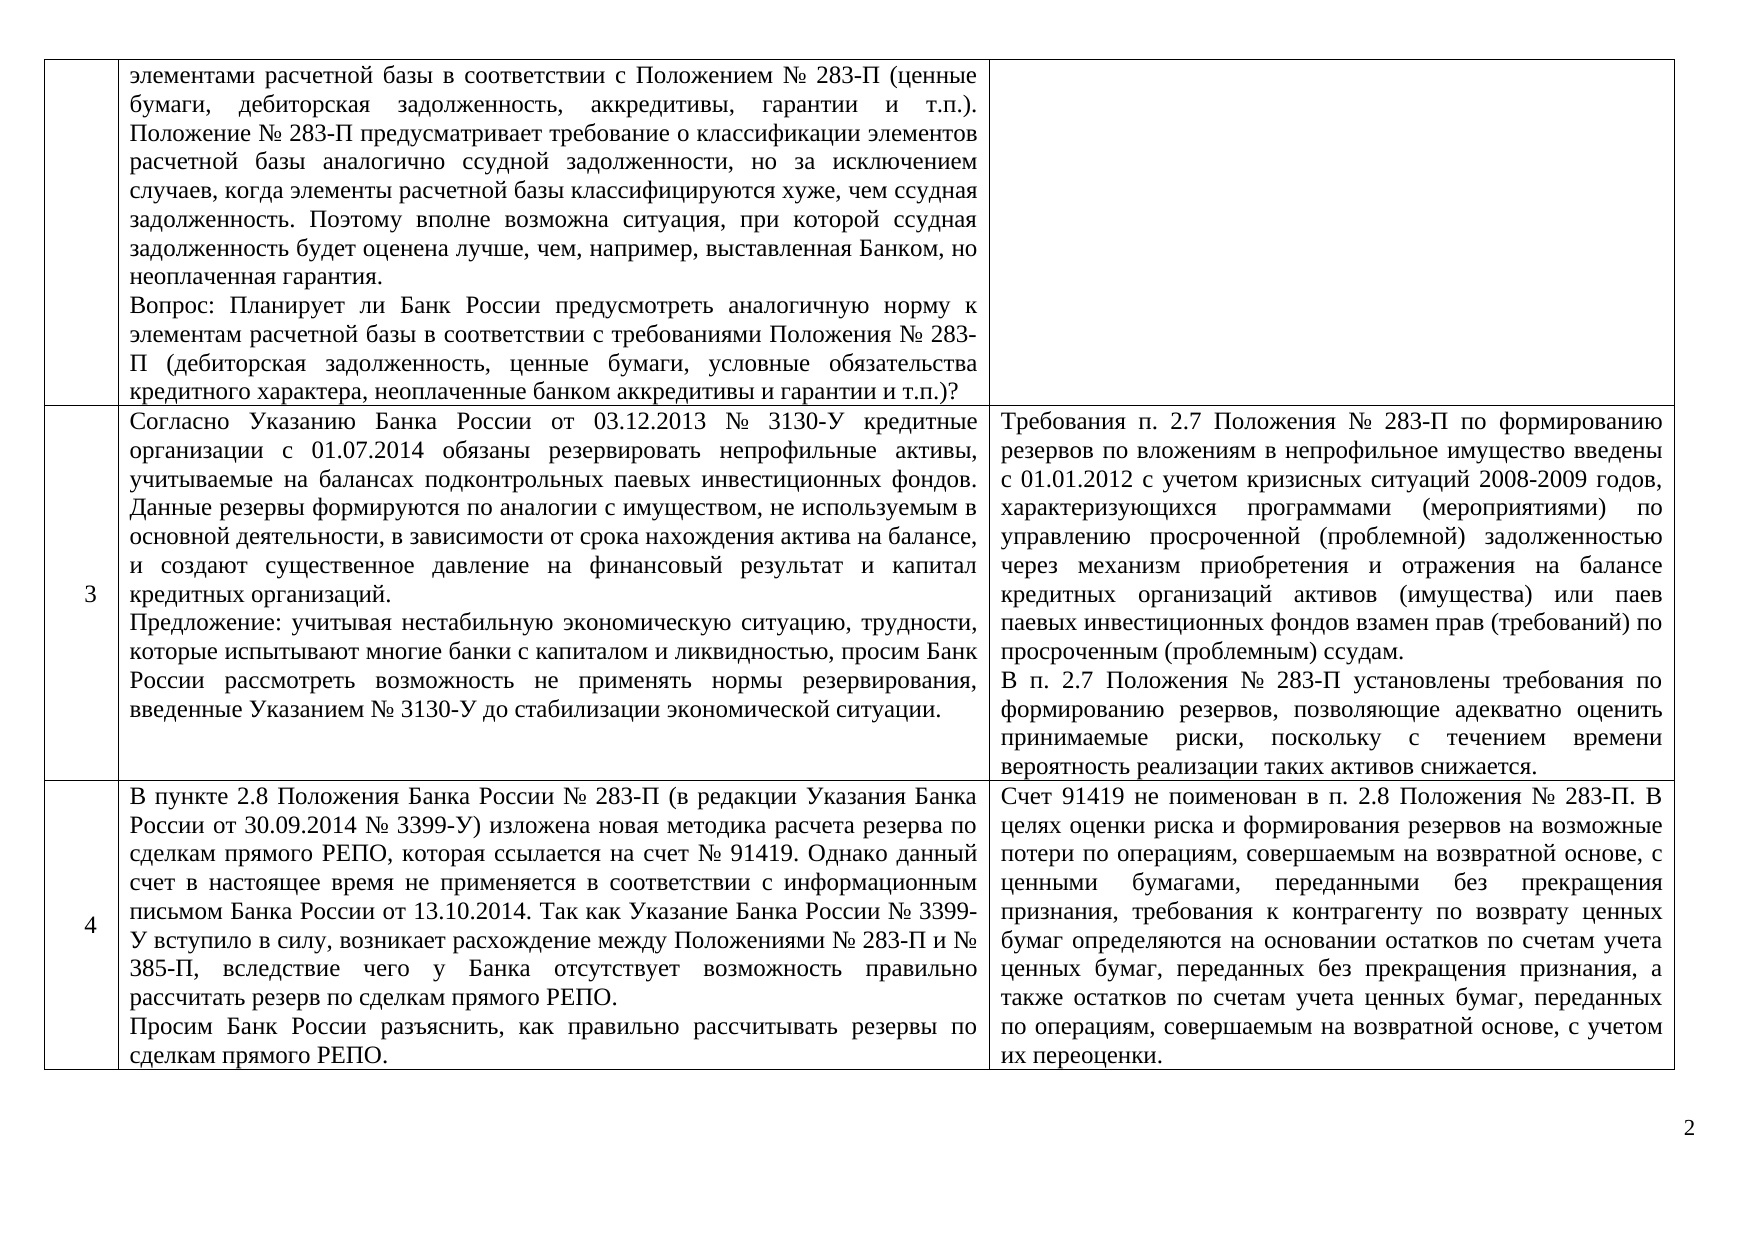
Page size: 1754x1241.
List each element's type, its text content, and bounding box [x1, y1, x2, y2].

table_cell 4 [45, 781, 118, 1068]
table_cell Требования п. 2.7 Положения № 283-П по формированию резервов по вложениям в непрофильное имущество введены с 01.01.2012 с учетом кризисных ситуаций 2008-2009 годов, характеризующихся программами (мероприятиями) по управлению просроченной (проблемной) задолженностью через механизм приобретения и отражения на балансе кредитных организаций активов (имущества) или паев паевых инвестиционных фондов взамен прав (требований) по просроченным (проблемным) ссудам. В п. 2.7 Положения № 283-П установлены требования по формированию резервов, позволяющие адекватно оценить принимаемые риски, поскольку с течением времени вероятность реализации таких активов снижается. [990, 406, 1674, 780]
table_cell В пункте 2.8 Положения Банка России № 283-П (в редакции Указания Банка России от 30.09.2014 № 3399-У) изложена новая методика расчета резерва по сделкам прямого РЕПО, которая ссылается на счет № 91419. Однако данный счет в настоящее время не применяется в соответствии с информационным письмом Банка России от 13.10.2014. Так как Указание Банка России № 3399-У вступило в силу, возникает расхождение между Положениями № 283-П и № 385-П, вследствие чего у Банка отсутствует возможность правильно рассчитать резерв по сделкам прямого РЕПО. Просим Банк России разъяснить, как правильно рассчитывать резервы по сделкам прямого РЕПО. [119, 781, 989, 1068]
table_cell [119, 60, 989, 405]
table_cell 2 [45, 60, 118, 405]
table_cell 3 [45, 406, 118, 780]
table_cell Согласно Указанию Банка России от 03.12.2013 № 3130-У кредитные организации с 01.07.2014 обязаны резервировать непрофильные активы, учитываемые на балансах подконтрольных паевых инвестиционных фондов. Данные резервы формируются по аналогии с имуществом, не используемым в основной деятельности, в зависимости от срока нахождения актива на балансе, и создают существенное давление на финансовый результат и капитал кредитных организаций. Предложение: учитывая нестабильную экономическую ситуацию, трудности, которые испытывают многие банки с капиталом и ликвидностью, просим Банк России рассмотреть возможность не применять нормы резервирования, введенные Указанием № 3130-У до стабилизации экономической ситуации. [119, 406, 989, 780]
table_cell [990, 60, 1674, 405]
table_cell Счет 91419 не поименован в п. 2.8 Положения № 283-П. В целях оценки риска и формирования резервов на возможные потери по операциям, совершаемым на возвратной основе, с ценными бумагами, переданными без прекращения признания, требования к контрагенту по возврату ценных бумаг определяются на основании остатков по счетам учета ценных бумаг, переданных без прекращения признания, а также остатков по счетам учета ценных бумаг, переданных по операциям, совершаемым на возвратной основе, с учетом их переоценки. [990, 781, 1674, 1068]
